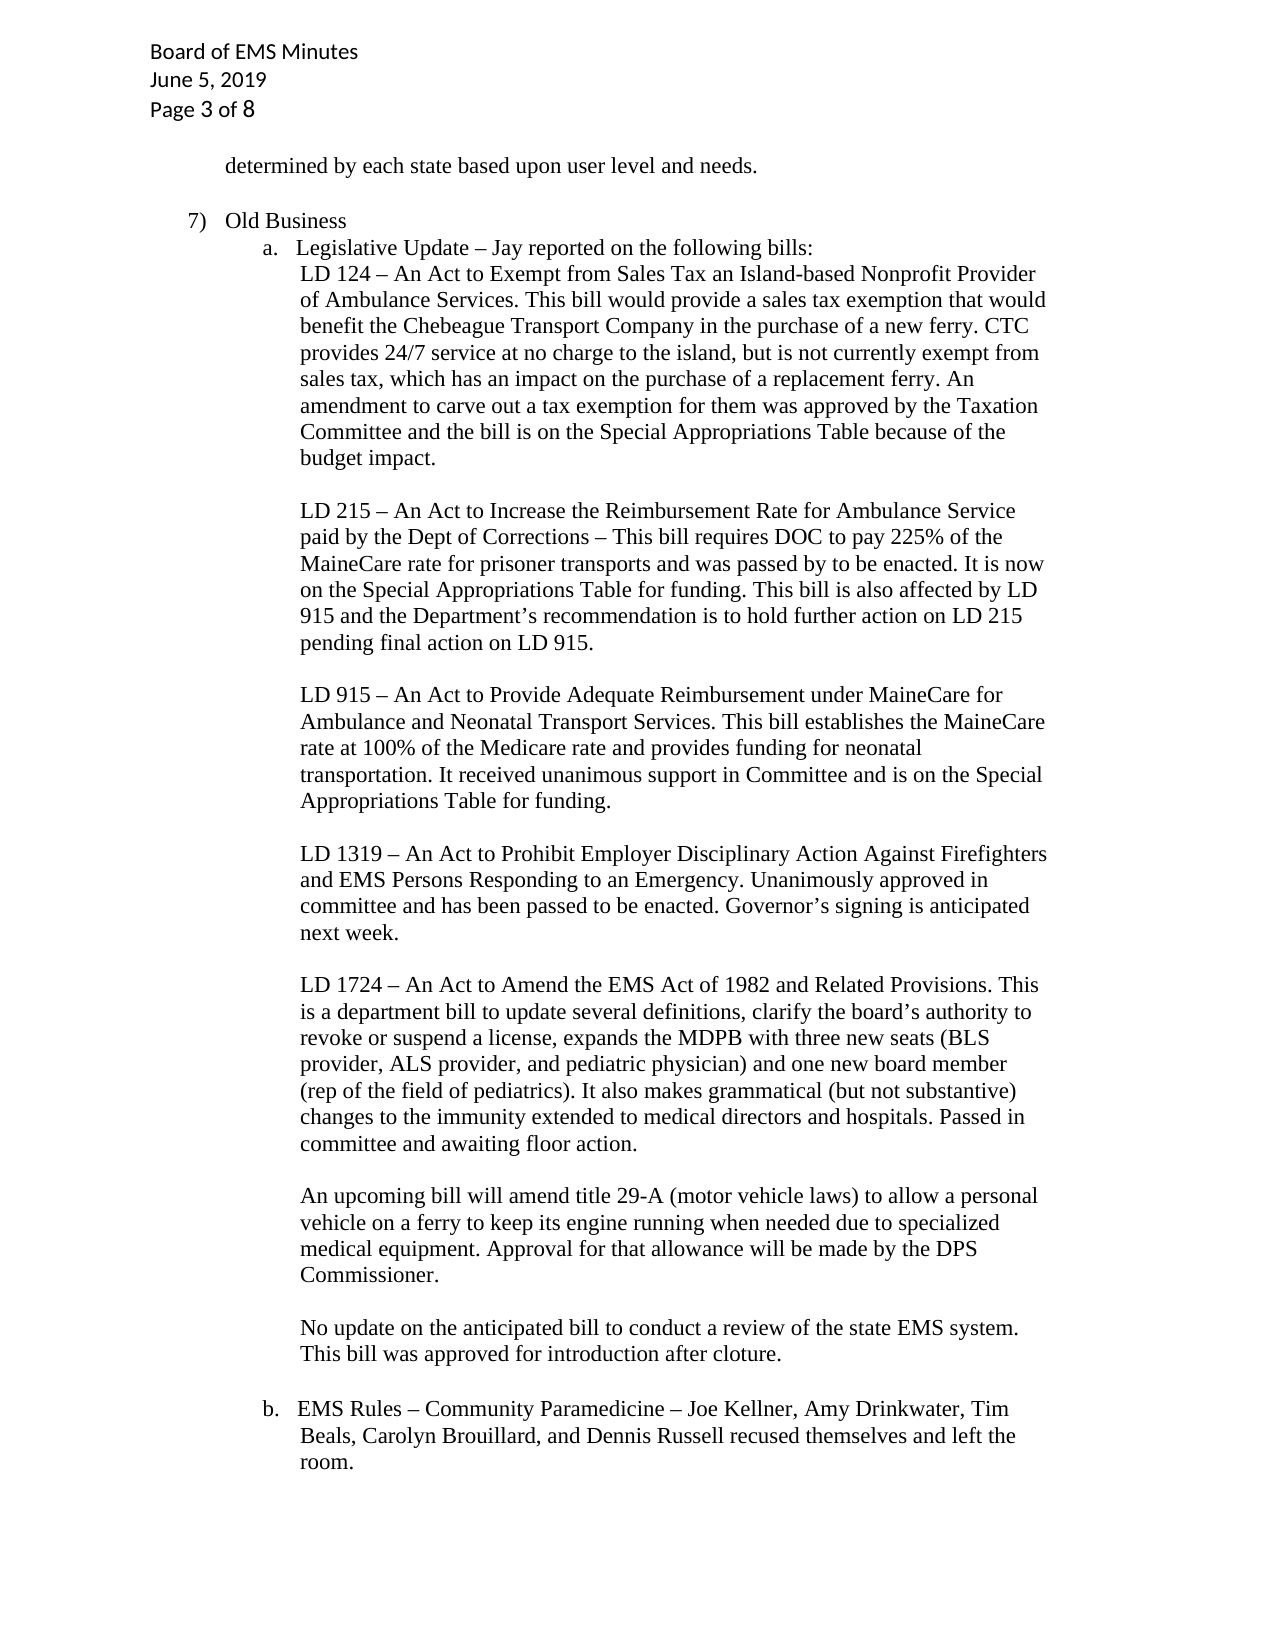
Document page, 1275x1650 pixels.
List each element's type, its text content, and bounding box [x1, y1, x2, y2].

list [262, 1396, 1050, 1501]
list Old Business [187, 207, 1050, 233]
list Legislative Update – Jay reported on the following bills: LD 124 – An Act to Exempt from Sales Tax an Island-based Nonprofit Provider of Ambulance Services. This bill would provide a sales tax exemption that would benefit the Chebeague Transport Company in the purchase of a new ferry. CTC provides 24/7 service at no charge to the island, but is not currently exempt from sales tax, which has an impact on the purchase of a replacement ferry. An amendment to carve out a tax exemption for them was approved by the Taxation Committee and the bill is on the Special Appropriations Table because of the budget impact. LD 215 – An Act to Increase the Reimbursement Rate for Ambulance Service paid by the Dept of Corrections – This bill requires DOC to pay 225% of the MaineCare rate for prisoner transports and was passed by to be enacted. It is now on the Special Appropriations Table for funding. This bill is also affected by LD 915 and the Department’s recommendation is to hold further action on LD 215 pending final action on LD 915. LD 915 – An Act to Provide Adequate Reimbursement under MaineCare for Ambulance and Neonatal Transport Services. This bill establishes the MaineCare rate at 100% of the Medicare rate and provides funding for neonatal transportation. It received unanimous support in Committee and is on the Special Appropriations Table for funding. LD 1319 – An Act to Prohibit Employer Disciplinary Action Against Firefighters and EMS Persons Responding to an Emergency. Unanimously approved in committee and has been passed to be enacted. Governor’s signing is anticipated next week. LD 1724 – An Act to Amend the EMS Act of 1982 and Related Provisions. This is a department bill to update several definitions, clarify the board’s authority to revoke or suspend a license, expands the MDPB with three new seats (BLS provider, ALS provider, and pediatric physician) and one new board member (rep of the field of pediatrics). It also makes grammatical (but not substantive) changes to the immunity extended to medical directors and hospitals. Passed in committee and awaiting floor action. An upcoming bill will amend title 29-A (motor vehicle laws) to allow a personal vehicle on a ferry to keep its engine running when needed due to specialized medical equipment. Approval for that allowance will be made by the DPS Commissioner. No update on the anticipated bill to conduct a review of the state EMS system. This bill was approved for introduction after cloture. [262, 233, 1050, 1396]
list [187, 152, 1050, 207]
